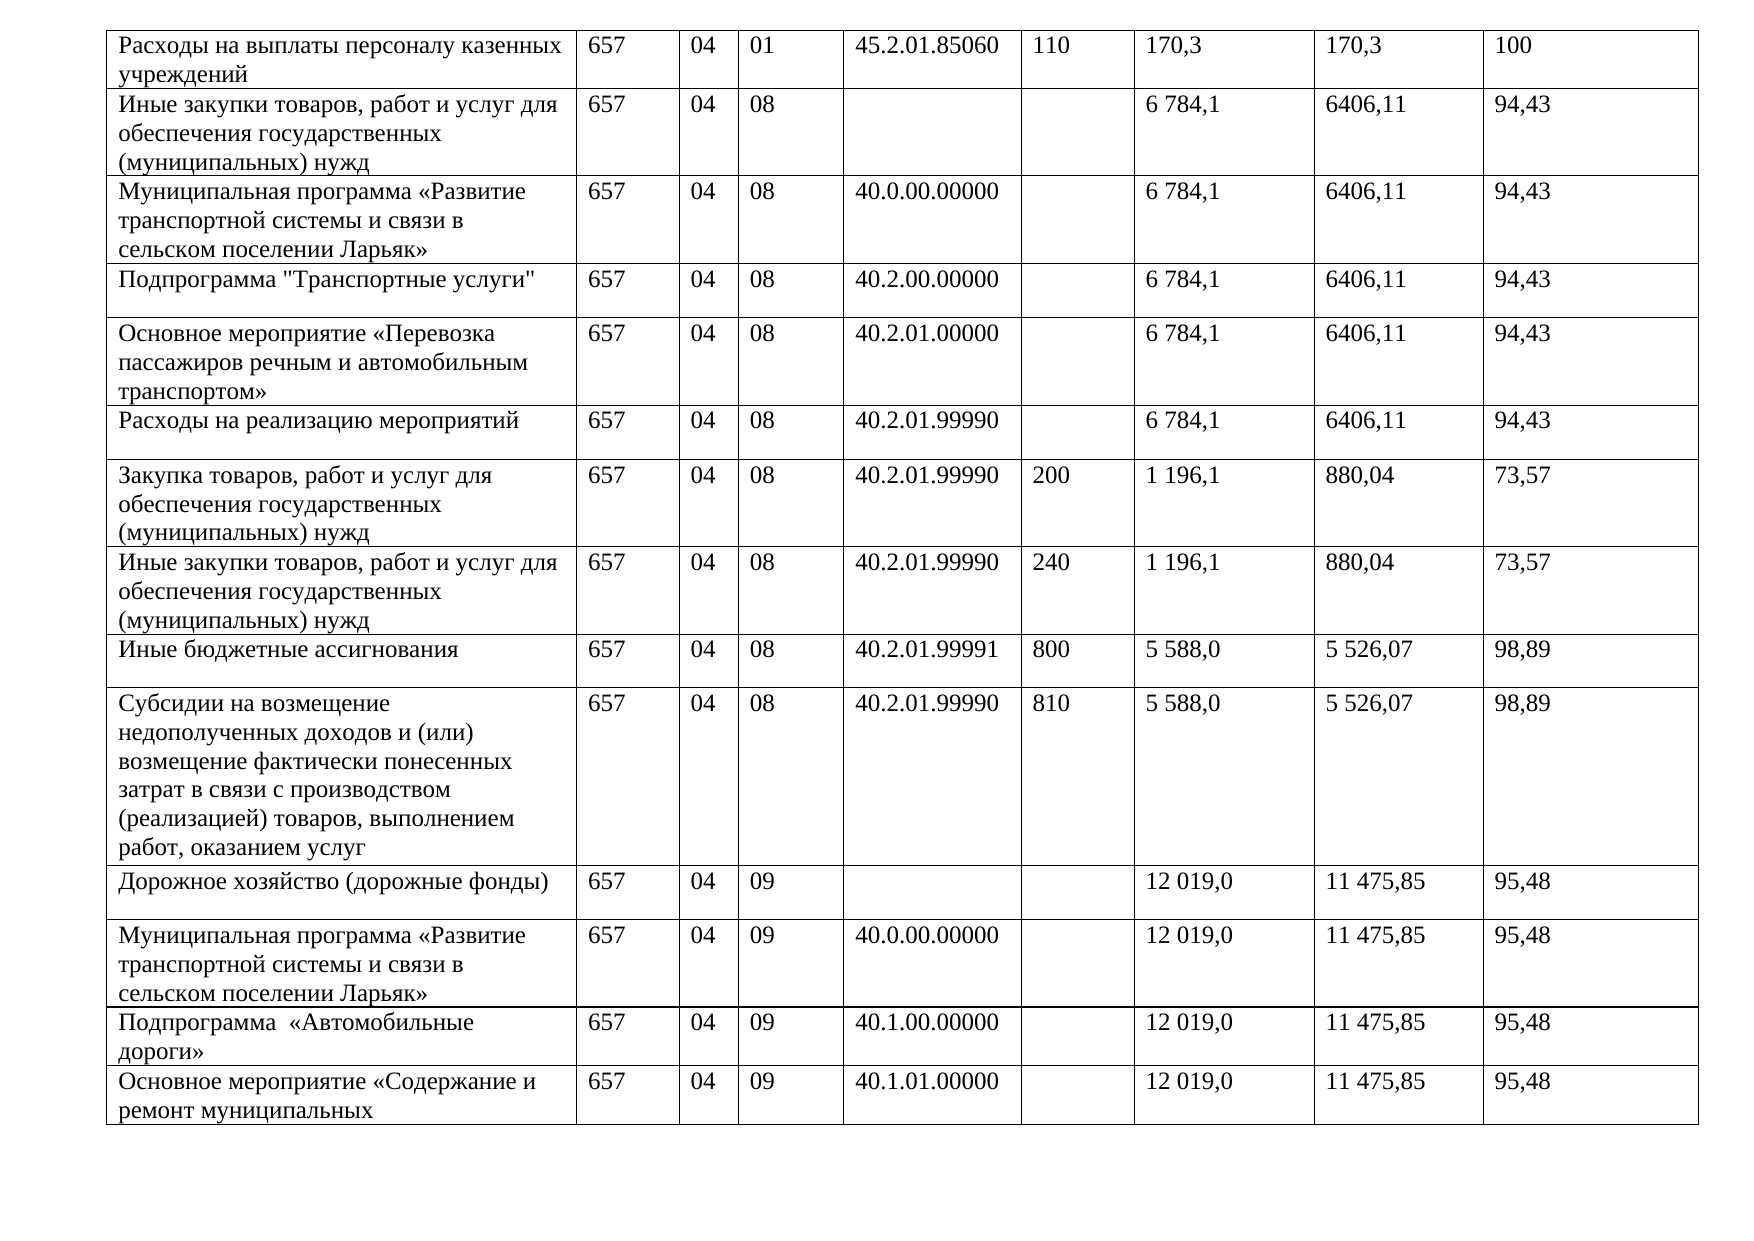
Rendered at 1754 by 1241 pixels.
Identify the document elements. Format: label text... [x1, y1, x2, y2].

table_cell [844, 89, 1021, 175]
table_cell Подпрограмма «Автомобильные дороги» [107, 1008, 576, 1065]
table_cell 08 [739, 460, 843, 546]
table_cell 5 526,07 [1315, 635, 1483, 687]
table_cell 800 [1022, 635, 1134, 687]
table_cell Подпрограмма "Транспортные услуги" [107, 264, 576, 317]
table_cell 08 [739, 318, 843, 404]
table_cell 08 [739, 264, 843, 317]
table_cell 04 [680, 635, 738, 687]
table_cell 95,48 [1484, 1008, 1698, 1065]
table_cell 12 019,0 [1135, 1008, 1314, 1065]
table_cell Закупка товаров, работ и услуг для обеспечения государственных (муниципальных) нужд [107, 460, 576, 546]
table_cell 657 [577, 635, 679, 687]
table_cell 110 [1022, 31, 1134, 88]
table_cell [1022, 866, 1134, 919]
table_cell 11 475,85 [1315, 920, 1483, 1006]
table_cell 73,57 [1484, 460, 1698, 546]
table_cell Муниципальная программа «Развитие транспортной системы и связи в сельском поселении Ларьяк» [107, 176, 576, 263]
table_cell 40.0.00.00000 [844, 920, 1021, 1006]
table_cell 04 [680, 1066, 738, 1123]
table_cell 40.2.01.99990 [844, 547, 1021, 633]
table_cell 04 [680, 920, 738, 1006]
table_cell 04 [680, 406, 738, 459]
table_cell 11 475,85 [1315, 1066, 1483, 1123]
table_cell 40.0.00.00000 [844, 176, 1021, 263]
table_cell 5 588,0 [1135, 688, 1314, 865]
table_cell 657 [577, 31, 679, 88]
table_cell 04 [680, 176, 738, 263]
table_cell Иные закупки товаров, работ и услуг для обеспечения государственных (муниципальных) нужд [107, 89, 576, 175]
table_cell 5 588,0 [1135, 635, 1314, 687]
table_cell 08 [739, 547, 843, 633]
table_cell 09 [739, 866, 843, 919]
table_cell 95,48 [1484, 866, 1698, 919]
table_cell 6 784,1 [1135, 176, 1314, 263]
table_cell 657 [577, 547, 679, 633]
table_cell 08 [739, 635, 843, 687]
table_cell 5 526,07 [1315, 688, 1483, 865]
table_cell [1022, 318, 1134, 404]
table_cell 40.1.00.00000 [844, 1008, 1021, 1065]
table_cell 6406,11 [1315, 176, 1483, 263]
table_cell 11 475,85 [1315, 1008, 1483, 1065]
table_cell 04 [680, 264, 738, 317]
table_cell 94,43 [1484, 176, 1698, 263]
table_cell Дорожное хозяйство (дорожные фонды) [107, 866, 576, 919]
table_cell 04 [680, 31, 738, 88]
table_cell 40.2.01.99990 [844, 406, 1021, 459]
table_cell 04 [680, 89, 738, 175]
table_cell 04 [680, 866, 738, 919]
table_cell 94,43 [1484, 264, 1698, 317]
table_cell 657 [577, 1066, 679, 1123]
table_cell 200 [1022, 460, 1134, 546]
table_cell 657 [577, 866, 679, 919]
table_cell 6406,11 [1315, 406, 1483, 459]
table_cell 04 [680, 318, 738, 404]
table_cell 98,89 [1484, 635, 1698, 687]
table_cell 170,3 [1135, 31, 1314, 88]
table_cell 40.2.01.99991 [844, 635, 1021, 687]
table_cell [1022, 1008, 1134, 1065]
table_cell 657 [577, 264, 679, 317]
table_cell 40.2.01.00000 [844, 318, 1021, 404]
table_cell 04 [680, 688, 738, 865]
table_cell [107, 1066, 576, 1123]
table_cell 1 196,1 [1135, 460, 1314, 546]
table_cell 6 784,1 [1135, 264, 1314, 317]
table_cell 657 [577, 688, 679, 865]
table_cell [1022, 89, 1134, 175]
table_cell Муниципальная программа «Развитие транспортной системы и связи в сельском поселении Ларьяк» [107, 920, 576, 1006]
table_cell 08 [739, 406, 843, 459]
table_cell 657 [577, 920, 679, 1006]
table_cell 12 019,0 [1135, 920, 1314, 1006]
table_cell 09 [739, 1066, 843, 1123]
table_cell 12 019,0 [1135, 1066, 1314, 1123]
table_cell 04 [680, 547, 738, 633]
table_cell 6406,11 [1315, 318, 1483, 404]
table_cell 08 [739, 176, 843, 263]
table_cell 95,48 [1484, 920, 1698, 1006]
table_cell 40.2.00.00000 [844, 264, 1021, 317]
table_cell 240 [1022, 547, 1134, 633]
table_cell 09 [739, 1008, 843, 1065]
table_cell 6 784,1 [1135, 89, 1314, 175]
table_cell 98,89 [1484, 688, 1698, 865]
table_cell 73,57 [1484, 547, 1698, 633]
table_cell 94,43 [1484, 318, 1698, 404]
table_cell 1 196,1 [1135, 547, 1314, 633]
table_cell 04 [680, 460, 738, 546]
table_cell [1022, 176, 1134, 263]
table_cell 657 [577, 176, 679, 263]
table_cell 01 [739, 31, 843, 88]
table_cell [844, 866, 1021, 919]
table_cell 11 475,85 [1315, 866, 1483, 919]
table_cell [1022, 264, 1134, 317]
table_cell 95,48 [1484, 1066, 1698, 1123]
table_cell 6 784,1 [1135, 406, 1314, 459]
table_cell Основное мероприятие «Перевозка пассажиров речным и автомобильным транспортом» [107, 318, 576, 404]
table_cell 6 784,1 [1135, 318, 1314, 404]
table_cell [1022, 920, 1134, 1006]
table_cell Расходы на выплаты персоналу казенных учреждений [107, 31, 576, 88]
table_cell 40.1.01.00000 [844, 1066, 1021, 1123]
table_cell 657 [577, 460, 679, 546]
table_cell 657 [577, 89, 679, 175]
table_cell 657 [577, 318, 679, 404]
table_cell 04 [680, 1008, 738, 1065]
table_cell 880,04 [1315, 460, 1483, 546]
table_cell Иные закупки товаров, работ и услуг для обеспечения государственных (муниципальных) нужд [107, 547, 576, 633]
table_cell 08 [739, 688, 843, 865]
table_cell [1022, 406, 1134, 459]
table_cell 6406,11 [1315, 264, 1483, 317]
table_cell 100 [1484, 31, 1698, 88]
table_cell Расходы на реализацию мероприятий [107, 406, 576, 459]
table_cell Субсидии на возмещение недополученных доходов и (или) возмещение фактически понесенных затрат в связи с производством (реализацией) товаров, выполнением работ, оказанием услуг [107, 688, 576, 865]
table_cell 810 [1022, 688, 1134, 865]
table_cell 657 [577, 406, 679, 459]
table_cell 880,04 [1315, 547, 1483, 633]
table_cell 08 [739, 89, 843, 175]
table_cell 40.2.01.99990 [844, 688, 1021, 865]
table_cell 45.2.01.85060 [844, 31, 1021, 88]
table_cell 6406,11 [1315, 89, 1483, 175]
table_cell Иные бюджетные ассигнования [107, 635, 576, 687]
table_cell 94,43 [1484, 89, 1698, 175]
table_cell [1022, 1066, 1134, 1123]
table_cell 170,3 [1315, 31, 1483, 88]
table_cell 657 [577, 1008, 679, 1065]
table_cell 40.2.01.99990 [844, 460, 1021, 546]
table_cell 12 019,0 [1135, 866, 1314, 919]
table_cell 94,43 [1484, 406, 1698, 459]
table_cell 09 [739, 920, 843, 1006]
